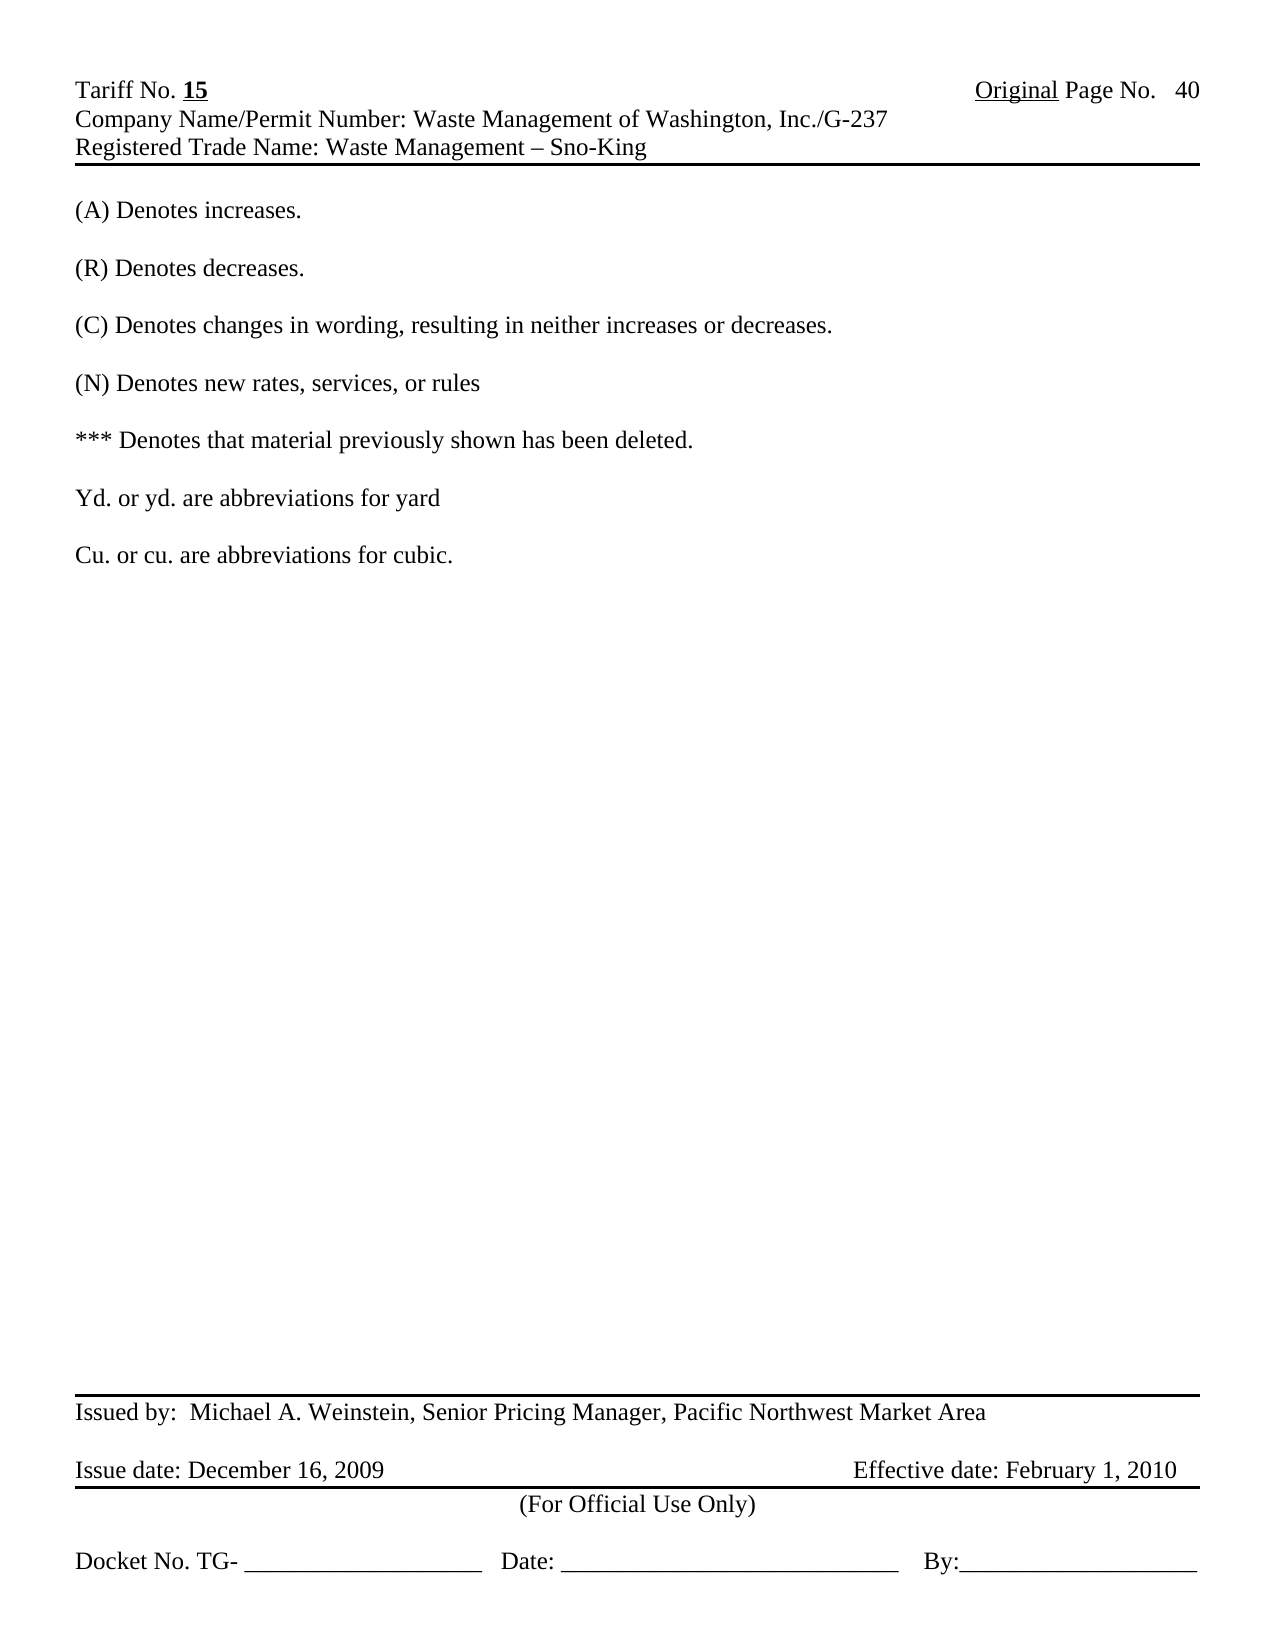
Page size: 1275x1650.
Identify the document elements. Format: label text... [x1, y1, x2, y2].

text (C) Denotes changes in wording, resulting in neither increases or decreases. [75, 310, 1200, 339]
text (R) Denotes decreases. [75, 253, 1200, 281]
text Yd. or yd. are abbreviations for yard [75, 483, 1200, 511]
text Cu. or cu. are abbreviations for cubic. [75, 540, 1200, 569]
text (A) Denotes increases. [75, 195, 1200, 224]
text *** Denotes that material previously shown has been deleted. [75, 425, 1200, 454]
text (N) Denotes new rates, services, or rules [75, 368, 1200, 396]
